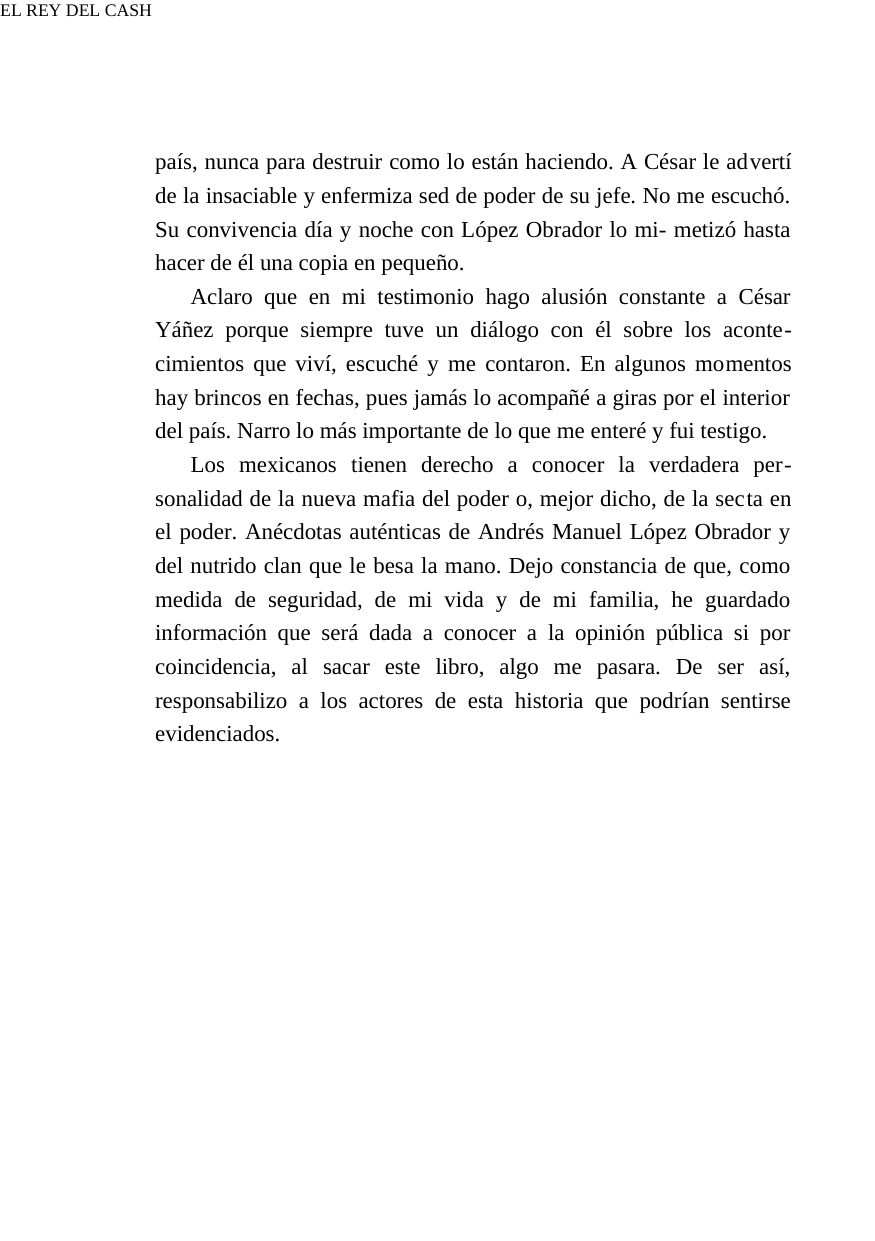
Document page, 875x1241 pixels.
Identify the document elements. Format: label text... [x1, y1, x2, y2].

text país, nunca para destruir como lo están haciendo. A César le advertí de la insaciable y enfermiza sed de poder de su jefe. No me escuchó. Su convivencia día y noche con López Obrador lo mi- metizó hasta hacer de él una copia en pequeño. [155, 148, 792, 276]
text Los mexicanos tienen derecho a conocer la verdadera personalidad de la nueva mafia del poder o, mejor dicho, de la secta en el poder. Anécdotas auténticas de Andrés Manuel López Obrador y del nutrido clan que le besa la mano. Dejo constancia de que, como medida de seguridad, de mi vida y de mi familia, he guardado información que será dada a conocer a la opinión pública si por coincidencia, al sacar este libro, algo me pasara. De ser así, responsabilizo a los actores de esta historia que podrían sentirse evidenciados. [155, 451, 792, 747]
text Aclaro que en mi testimonio hago alusión constante a César Yáñez porque siempre tuve un diálogo con él sobre los acontecimientos que viví, escuché y me contaron. En algunos momentos hay brincos en fechas, pues jamás lo acompañé a giras por el interior del país. Narro lo más importante de lo que me enteré y fui testigo. [155, 283, 792, 444]
